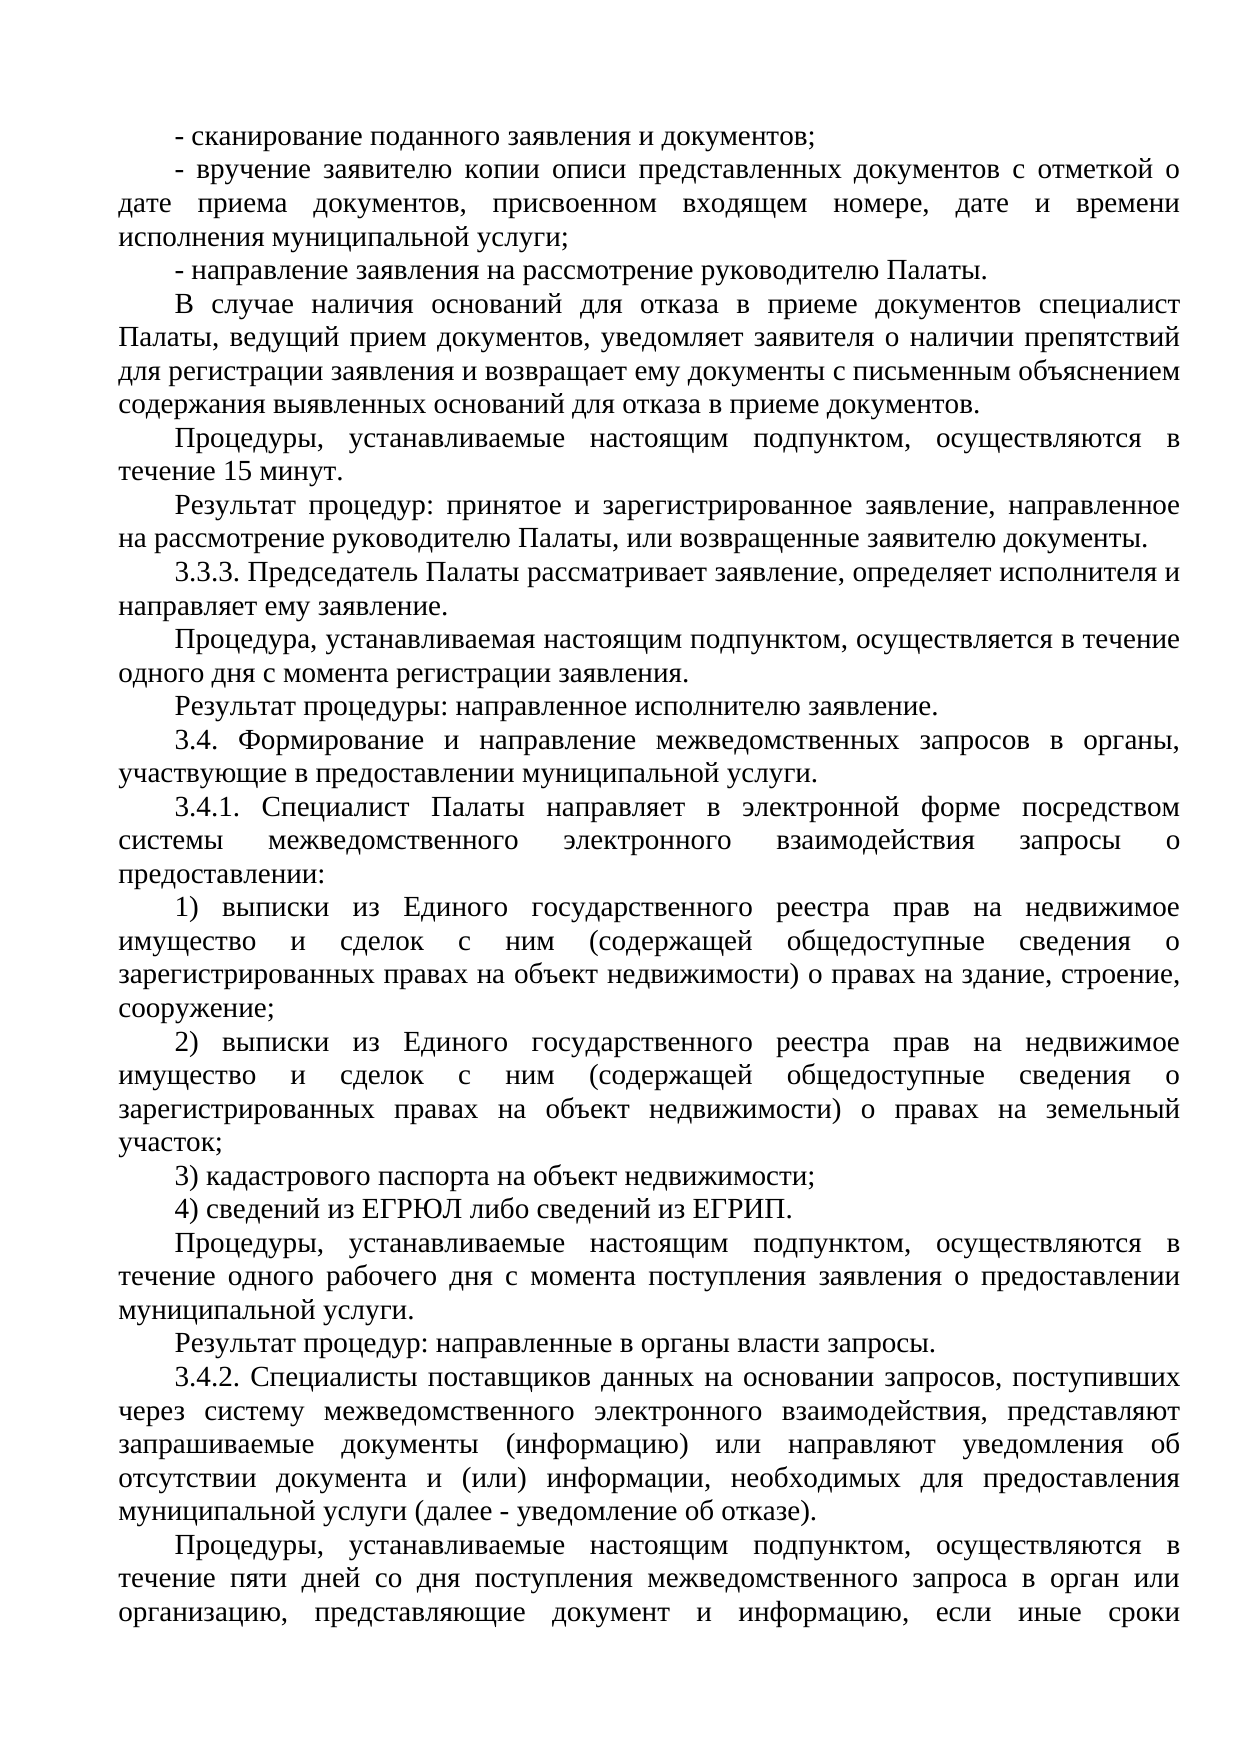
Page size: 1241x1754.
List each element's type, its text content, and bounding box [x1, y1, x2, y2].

text Процедура, устанавливаемая настоящим подпунктом, осуществляется в течение одного дня с момента регистрации заявления. [118, 621, 1181, 688]
text Процедуры, устанавливаемые настоящим подпунктом, осуществляются в течение 15 минут. [118, 420, 1181, 487]
text 3.3.3. Председатель Палаты рассматривает заявление, определяет исполнителя и направляет ему заявление. [118, 554, 1181, 621]
text Результат процедур: направленные в органы власти запросы. [118, 1326, 1181, 1359]
text 3.4. Формирование и направление межведомственных запросов в органы, участвующие в предоставлении муниципальной услуги. [118, 722, 1181, 789]
text - направление заявления на рассмотрение руководителю Палаты. [118, 252, 1181, 286]
text 3.4.2. Специалисты поставщиков данных на основании запросов, поступивших через систему межведомственного электронного взаимодействия, представляют запрашиваемые документы (информацию) или направляют уведомления об отсутствии документа и (или) информации, необходимых для предоставления муниципальной услуги (далее - уведомление об отказе). [118, 1359, 1181, 1527]
text Результат процедур: принятое и зарегистрированное заявление, направленное на рассмотрение руководителю Палаты, или возвращенные заявителю документы. [118, 487, 1181, 554]
text В случае наличия оснований для отказа в приеме документов специалист Палаты, ведущий прием документов, уведомляет заявителя о наличии препятствий для регистрации заявления и возвращает ему документы с письменным объяснением содержания выявленных оснований для отказа в приеме документов. [118, 286, 1181, 420]
text - вручение заявителю копии описи представленных документов с отметкой о дате приема документов, присвоенном входящем номере, дате и времени исполнения муниципальной услуги; [118, 152, 1181, 252]
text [118, 1527, 1181, 1627]
text - сканирование поданного заявления и документов; [118, 118, 1181, 152]
text 1) выписки из Единого государственного реестра прав на недвижимое имущество и сделок с ним (содержащей общедоступные сведения о зарегистрированных правах на объект недвижимости) о правах на здание, строение, сооружение; [118, 889, 1181, 1024]
text Результат процедуры: направленное исполнителю заявление. [118, 688, 1181, 722]
text 4) сведений из ЕГРЮЛ либо сведений из ЕГРИП. [118, 1191, 1181, 1225]
text 2) выписки из Единого государственного реестра прав на недвижимое имущество и сделок с ним (содержащей общедоступные сведения о зарегистрированных правах на объект недвижимости) о правах на земельный участок; [118, 1024, 1181, 1158]
text Процедуры, устанавливаемые настоящим подпунктом, осуществляются в течение одного рабочего дня с момента поступления заявления о предоставлении муниципальной услуги. [118, 1225, 1181, 1326]
text 3.4.1. Специалист Палаты направляет в электронной форме посредством системы межведомственного электронного взаимодействия запросы о предоставлении: [118, 789, 1181, 889]
text 3) кадастрового паспорта на объект недвижимости; [118, 1158, 1181, 1191]
